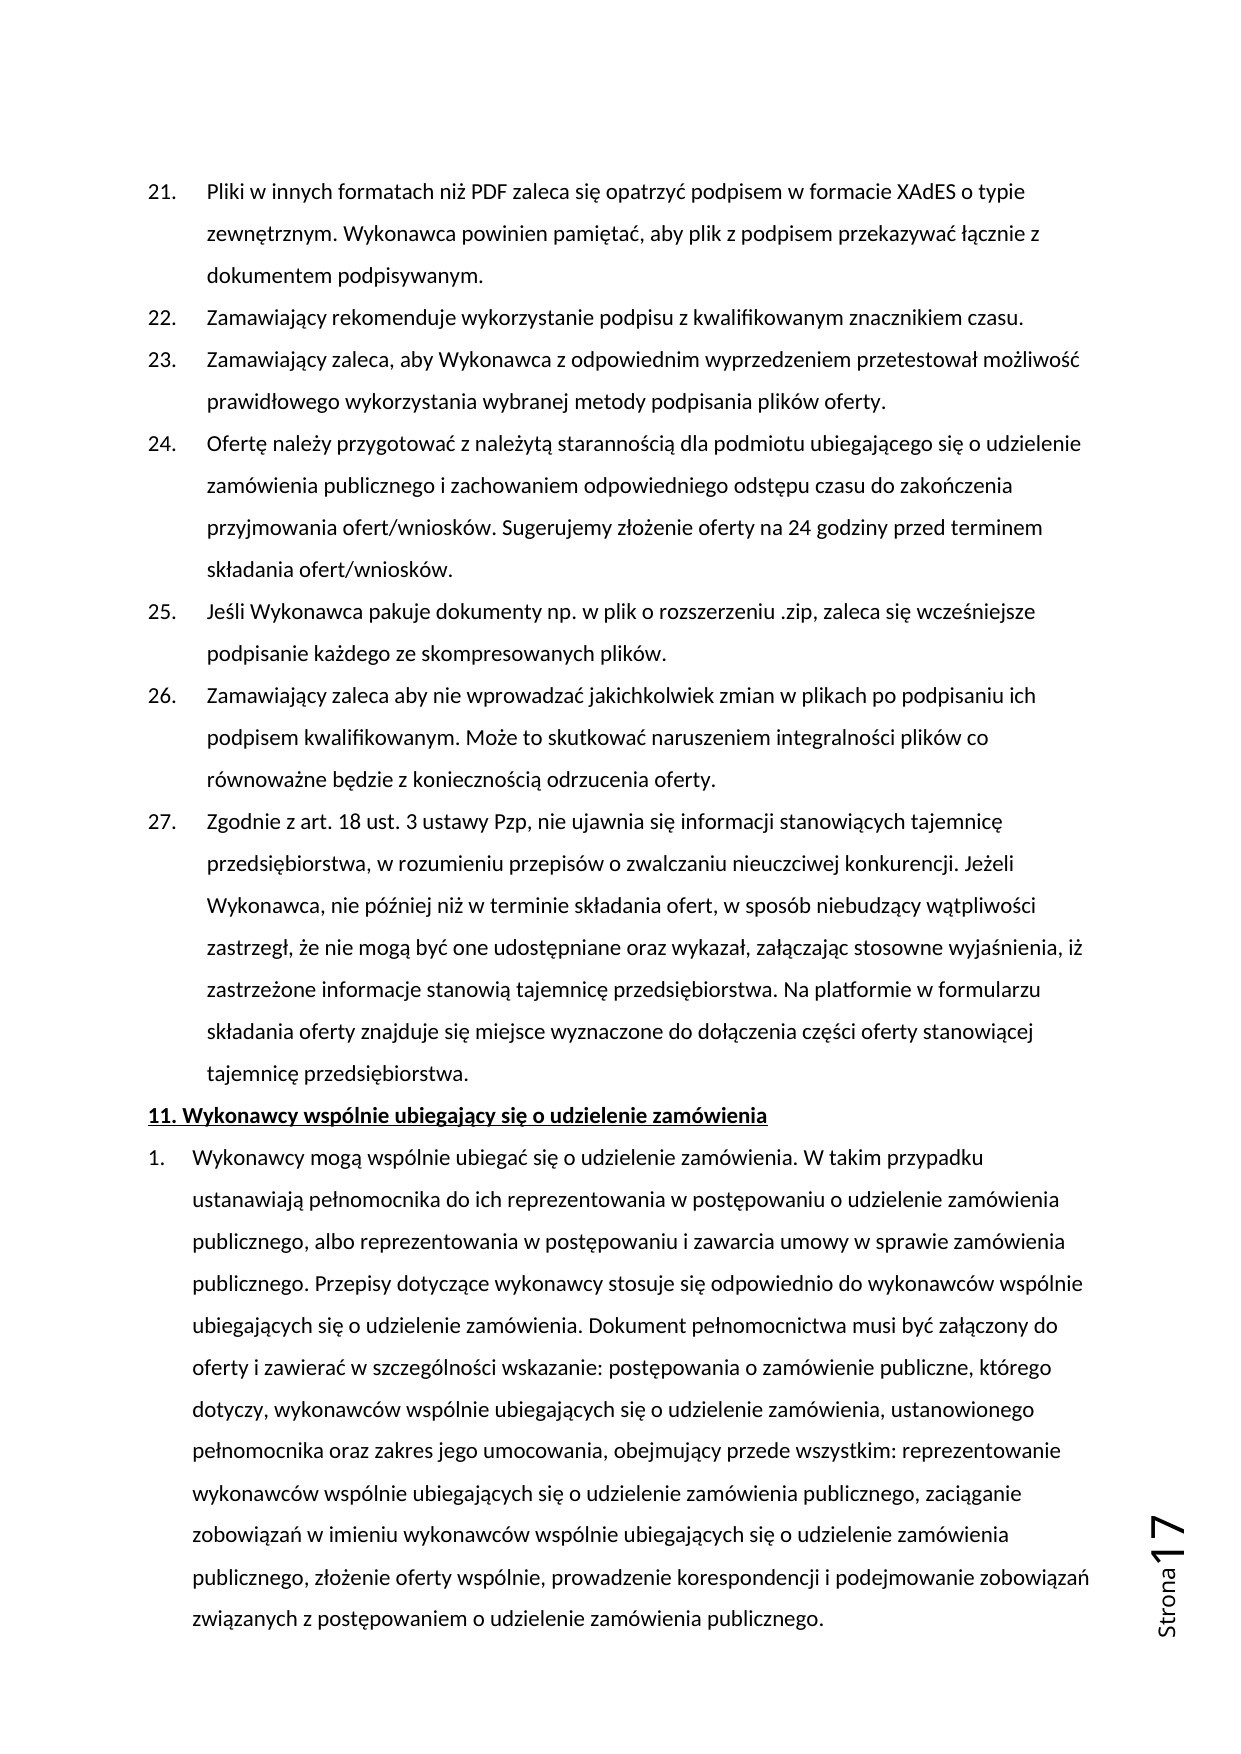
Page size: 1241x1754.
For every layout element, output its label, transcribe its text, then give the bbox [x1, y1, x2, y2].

text 25. Jeśli Wykonawca pakuje dokumenty np. w plik o rozszerzeniu .zip, zaleca się wcześniejsze podpisanie każdego ze skompresowanych plików. [148, 597, 1093, 667]
text 21. Pliki w innych formatach niż PDF zaleca się opatrzyć podpisem w formacie XAdES o typie zewnętrznym. Wykonawca powinien pamiętać, aby plik z podpisem przekazywać łącznie z dokumentem podpisywanym. [148, 177, 1093, 289]
text 27. Zgodnie z art. 18 ust. 3 ustawy Pzp, nie ujawnia się informacji stanowiących tajemnicę przedsiębiorstwa, w rozumieniu przepisów o zwalczaniu nieuczciwej konkurencji. Jeżeli Wykonawca, nie później niż w terminie składania ofert, w sposób niebudzący wątpliwości zastrzegł, że nie mogą być one udostępniane oraz wykazał, załączając stosowne wyjaśnienia, iż zastrzeżone informacje stanowią tajemnicę przedsiębiorstwa. Na platformie w formularzu składania oferty znajduje się miejsce wyznaczone do dołączenia części oferty stanowiącej tajemnicę przedsiębiorstwa. [148, 807, 1093, 1087]
text 11. Wykonawcy wspólnie ubiegający się o udzielenie zamówienia [148, 1101, 1093, 1129]
text 26. Zamawiający zaleca aby nie wprowadzać jakichkolwiek zmian w plikach po podpisaniu ich podpisem kwalifikowanym. Może to skutkować naruszeniem integralności plików co równoważne będzie z koniecznością odrzucenia oferty. [148, 681, 1093, 793]
text 23. Zamawiający zaleca, aby Wykonawca z odpowiednim wyprzedzeniem przetestował możliwość prawidłowego wykorzystania wybranej metody podpisania plików oferty. [148, 345, 1093, 415]
text 24. Ofertę należy przygotować z należytą starannością dla podmiotu ubiegającego się o udzielenie zamówienia publicznego i zachowaniem odpowiedniego odstępu czasu do zakończenia przyjmowania ofert/wniosków. Sugerujemy złożenie oferty na 24 godziny przed terminem składania ofert/wniosków. [148, 429, 1093, 583]
text 22. Zamawiający rekomenduje wykorzystanie podpisu z kwalifikowanym znacznikiem czasu. [148, 303, 1093, 331]
list Wykonawcy mogą wspólnie ubiegać się o udzielenie zamówienia. W takim przypadku ustanawiają pełnomocnika do ich reprezentowania w postępowaniu o udzielenie zamówienia publicznego, albo reprezentowania w postępowaniu i zawarcia umowy w sprawie zamówienia publicznego. Przepisy dotyczące wykonawcy stosuje się odpowiednio do wykonawców wspólnie ubiegających się o udzielenie zamówienia. Dokument pełnomocnictwa musi być załączony do oferty i zawierać w szczególności wskazanie: postępowania o zamówienie publiczne, którego dotyczy, wykonawców wspólnie ubiegających się o udzielenie zamówienia, ustanowionego pełnomocnika oraz zakres jego umocowania, obejmujący przede wszystkim: reprezentowanie wykonawców wspólnie ubiegających się o udzielenie zamówienia publicznego, zaciąganie zobowiązań w imieniu wykonawców wspólnie ubiegających się o udzielenie zamówienia publicznego, złożenie oferty wspólnie, prowadzenie korespondencji i podejmowanie zobowiązań związanych z postępowaniem o udzielenie zamówienia publicznego. [148, 1143, 1093, 1633]
